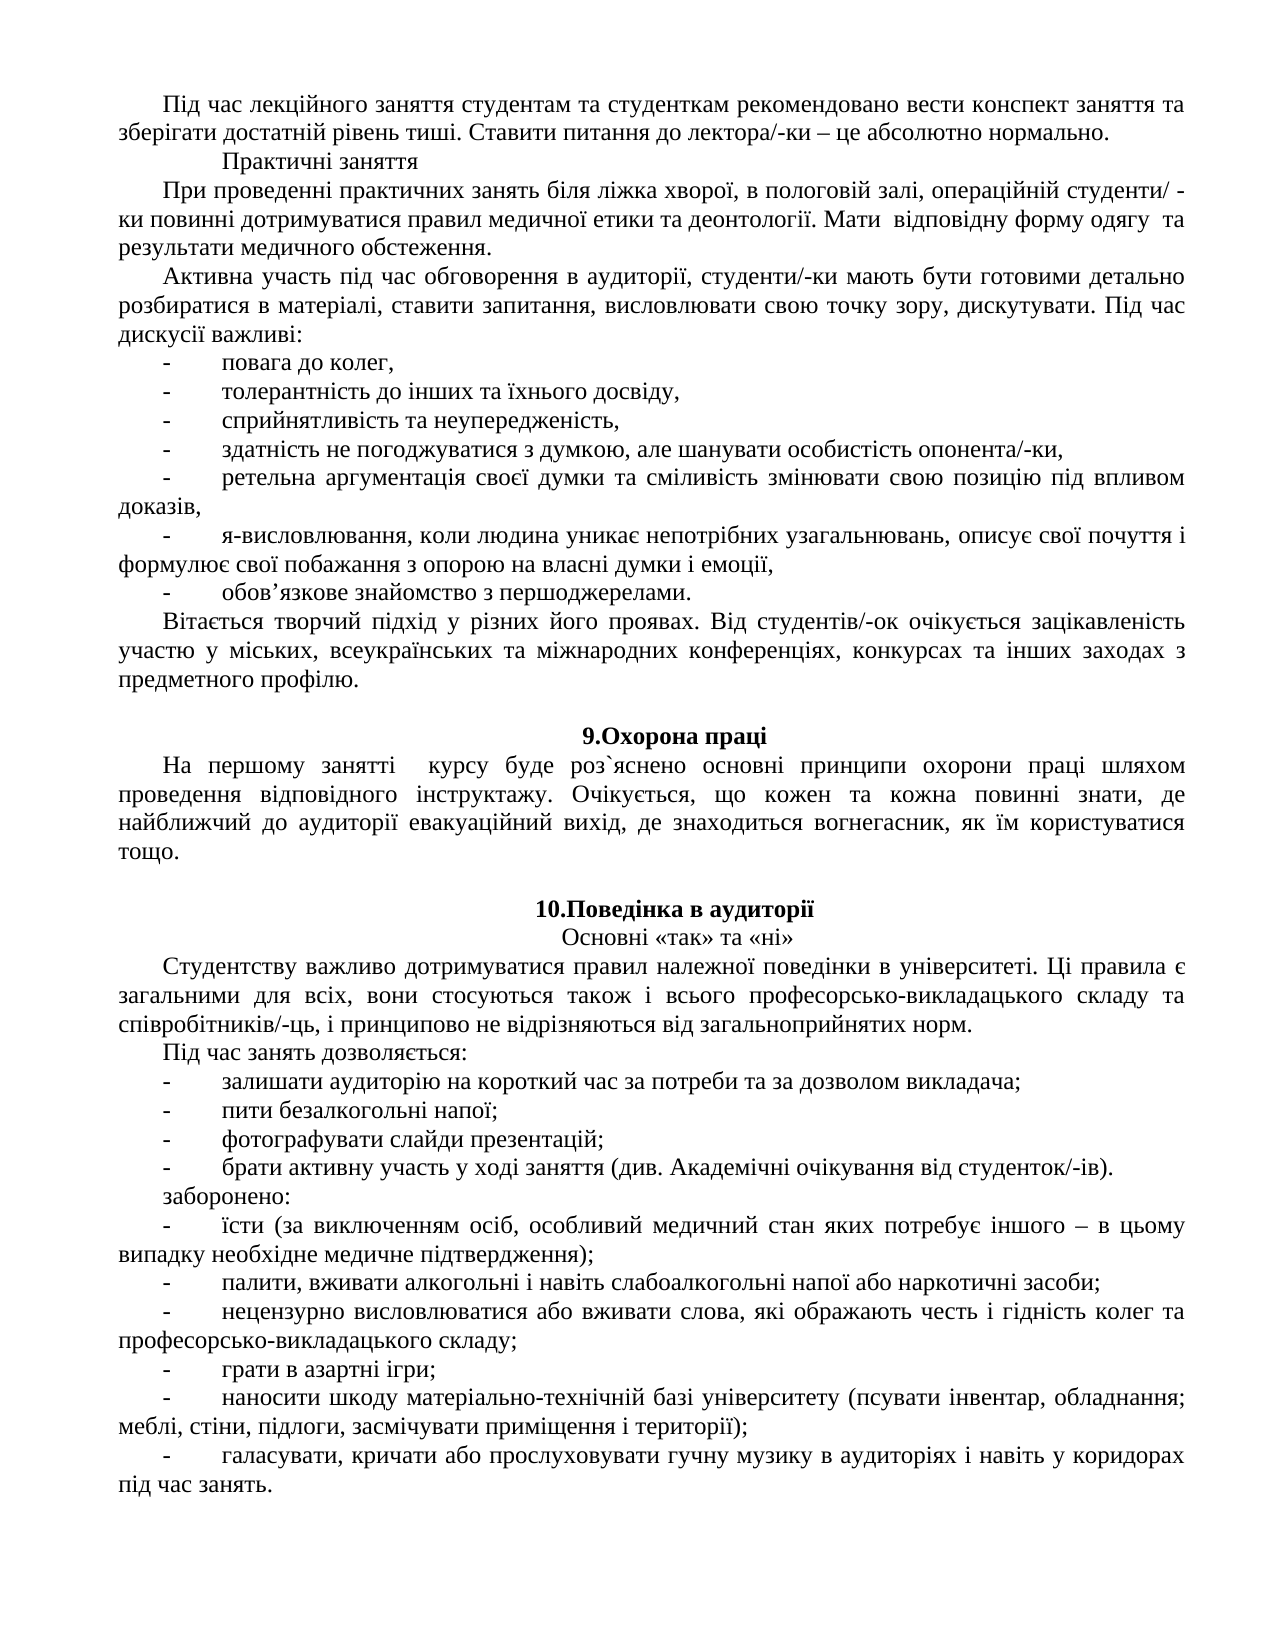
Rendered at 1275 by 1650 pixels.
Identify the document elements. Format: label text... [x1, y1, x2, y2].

text Під час лекційного заняття студентам та студенткам рекомендовано вести конспект заняття та зберігати достатній рівень тиші. Ставити питання до лектора/-ки – це абсолютно нормально. [118, 89, 1186, 146]
list толерантність до інших та їхнього досвіду, [118, 376, 1186, 405]
text Вітається творчий підхід у різних його проявах. Від студентів/-ок очікується зацікавленість участю у міських, всеукраїнських та міжнародних конференціях, конкурсах та інших заходах з предметного профілю. [118, 606, 1186, 692]
text Практичні заняття [118, 146, 1186, 175]
list я-висловлювання, коли людина уникає непотрібних узагальнювань, описує свої почуття і формулює свої побажання з опорою на власні думки і емоції, [118, 520, 1186, 577]
list залишати аудиторію на короткий час за потреби та за дозволом викладача; [118, 1066, 1186, 1095]
list фотографувати слайди презентацій; [118, 1124, 1186, 1152]
text заборонено: [118, 1181, 1186, 1210]
list здатність не погоджуватися з думкою, але шанувати особистість опонента/-ки, [118, 434, 1186, 462]
text 10.Поведінка в аудиторії [118, 894, 1186, 922]
text Активна участь під час обговорення в аудиторії, студенти/-ки мають бути готовими детально розбиратися в матеріалі, ставити запитання, висловлювати свою точку зору, дискутувати. Під час дискусії важливі: [118, 261, 1186, 347]
text На першому занятті курсу буде роз`яснено основні принципи охорони праці шляхом проведення відповідного інструктажу. Очікується, що кожен та кожна повинні знати, де найближчий до аудиторії евакуаційний вихід, де знаходиться вогнегасник, як їм користуватися тощо. [118, 750, 1186, 865]
text Студентству важливо дотримуватися правил належної поведінки в університеті. Ці правила є загальними для всіх, вони стосуються також і всього професорсько-викладацького складу та співробітників/-ць, і принципово не відрізняються від загальноприйнятих норм. [118, 951, 1186, 1037]
text Під час занять дозволяється: [118, 1037, 1186, 1066]
list нецензурно висловлюватися або вживати слова, які ображають честь і гідність колег та професорсько-викладацького складу; [118, 1296, 1186, 1354]
list їсти (за виключенням осіб, особливий медичний стан яких потребує іншого – в цьому випадку необхідне медичне підтвердження); [118, 1210, 1186, 1267]
list повага до колег, [118, 347, 1186, 376]
list ретельна аргументація своєї думки та сміливість змінювати свою позицію під впливом доказів, [118, 462, 1186, 520]
text Основні «так» та «ні» [118, 922, 1186, 951]
list галасувати, кричати або прослуховувати гучну музику в аудиторіях і навіть у коридорах під час занять. [118, 1440, 1186, 1497]
list пити безалкогольні напої; [118, 1095, 1186, 1124]
list палити, вживати алкогольні і навіть слабоалкогольні напої або наркотичні засоби; [118, 1267, 1186, 1296]
list грати в азартні ігри; [118, 1354, 1186, 1382]
list брати активну участь у ході заняття (див. Академічні очікування від студенток/-ів). [118, 1152, 1186, 1181]
text 9.Охорона праці [118, 721, 1186, 750]
text При проведенні практичних занять біля ліжка хворої, в пологовій залі, операційній студенти/ -ки повинні дотримуватися правил медичної етики та деонтології. Мати відповідну форму одягу та результати медичного обстеження. [118, 175, 1186, 261]
list сприйнятливість та неупередженість, [118, 405, 1186, 434]
list наносити шкоду матеріально-технічній базі університету (псувати інвентар, обладнання; меблі, стіни, підлоги, засмічувати приміщення і території); [118, 1382, 1186, 1440]
list обов’язкове знайомство з першоджерелами. [118, 577, 1186, 606]
